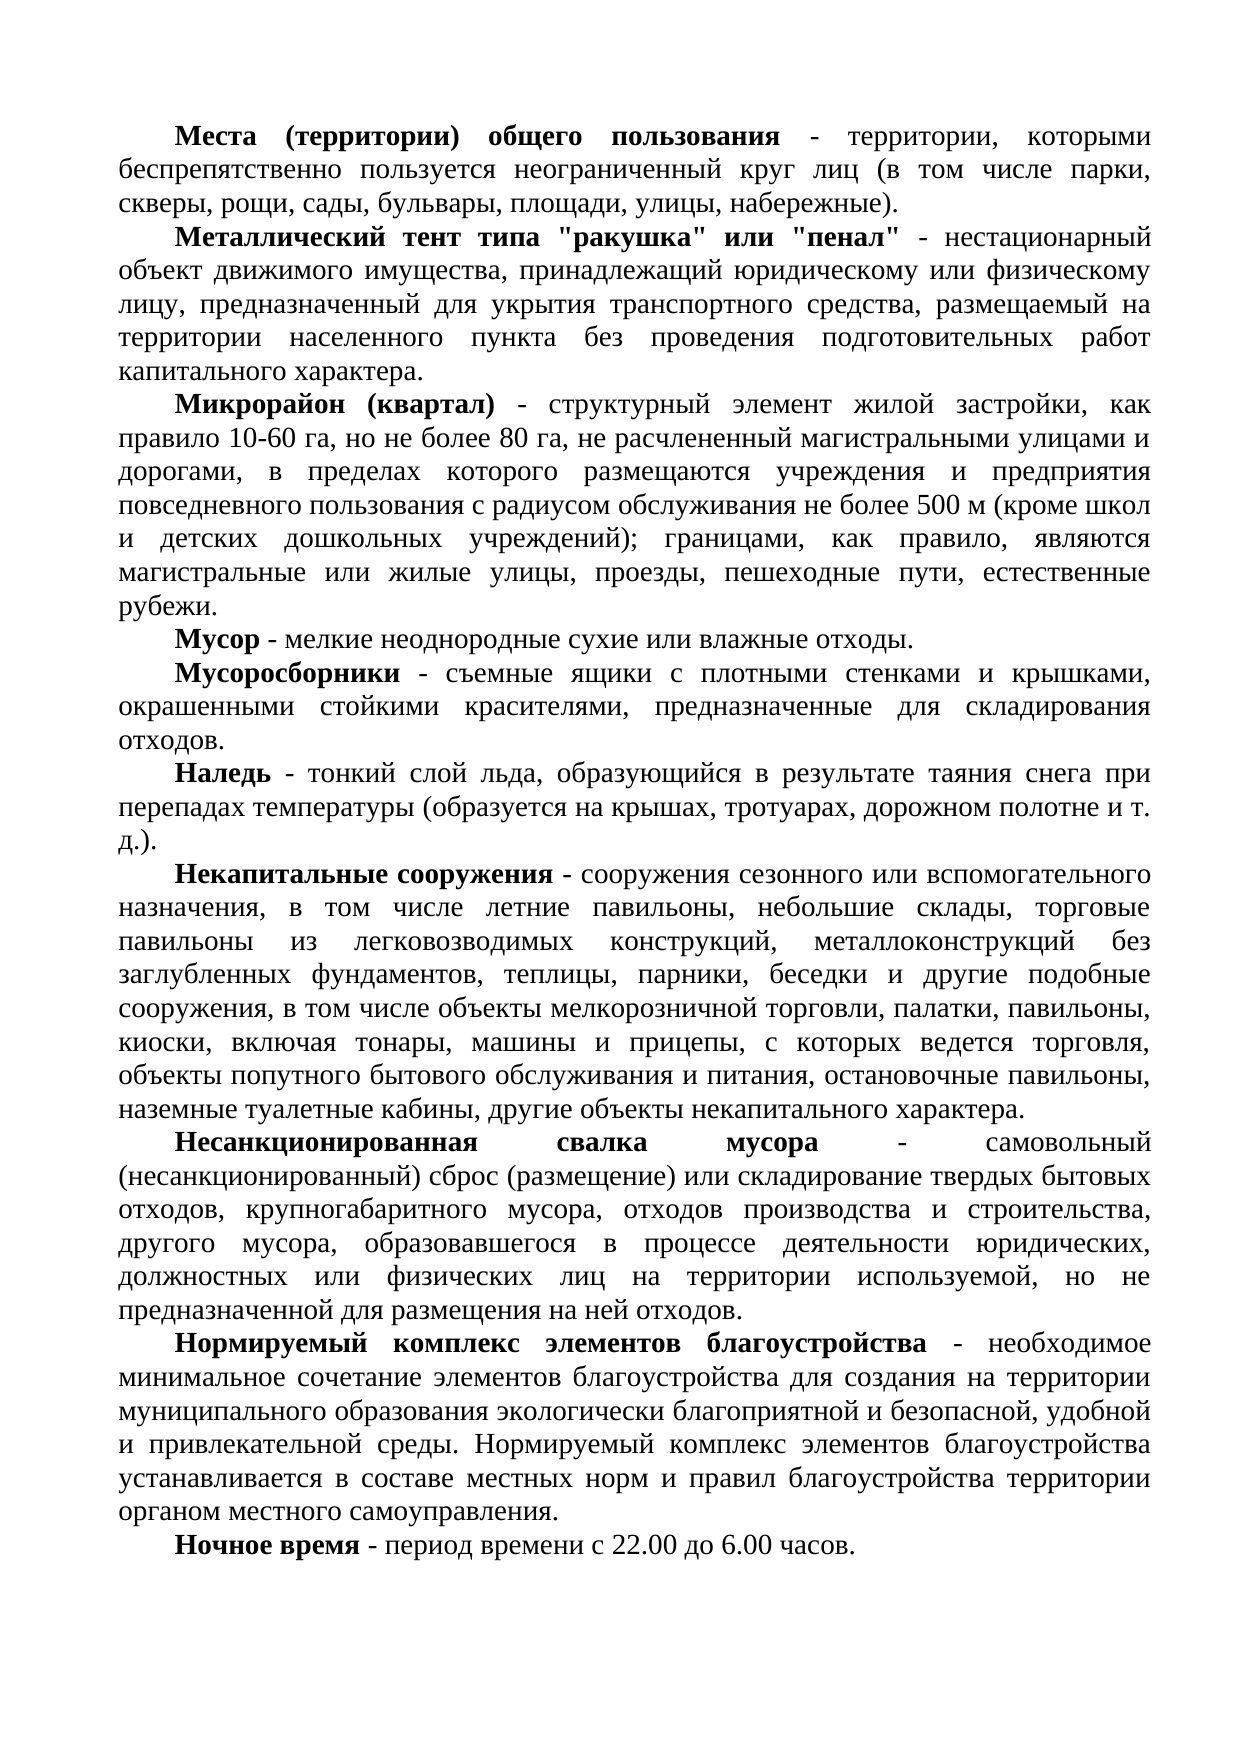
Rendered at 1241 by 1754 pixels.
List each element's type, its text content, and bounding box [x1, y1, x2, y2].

text Несанкционированная свалка мусора - самовольный (несанкционированный) сброс (размещение) или складирование твердых бытовых отходов, крупногабаритного мусора, отходов производства и строительства, другого мусора, образовавшегося в процессе деятельности юридических, должностных или физических лиц на территории используемой, но не предназначенной для размещения на ней отходов. [118, 1124, 1152, 1326]
text Некапитальные сооружения - сооружения сезонного или вспомогательного назначения, в том числе летние павильоны, небольшие склады, торговые павильоны из легковозводимых конструкций, металлоконструкций без заглубленных фундаментов, теплицы, парники, беседки и другие подобные сооружения, в том числе объекты мелкорозничной торговли, палатки, павильоны, киоски, включая тонары, машины и прицепы, с которых ведется торговля, объекты попутного бытового обслуживания и питания, остановочные павильоны, наземные туалетные кабины, другие объекты некапитального характера. [118, 856, 1152, 1124]
text Места (территории) общего пользования - территории, которыми беспрепятственно пользуется неограниченный круг лиц (в том числе парки, скверы, рощи, сады, бульвары, площади, улицы, набережные). [118, 118, 1152, 219]
text Мусоросборники - съемные ящики с плотными стенками и крышками, окрашенными стойкими красителями, предназначенные для складирования отходов. [118, 655, 1152, 755]
text Наледь - тонкий слой льда, образующийся в результате таяния снега при перепадах температуры (образуется на крышах, тротуарах, дорожном полотне и т. д.). [118, 755, 1152, 856]
text Нормируемый комплекс элементов благоустройства - необходимое минимальное сочетание элементов благоустройства для создания на территории муниципального образования экологически благоприятной и безопасной, удобной и привлекательной среды. Нормируемый комплекс элементов благоустройства устанавливается в составе местных норм и правил благоустройства территории органом местного самоуправления. [118, 1326, 1152, 1527]
text Микрорайон (квартал) - структурный элемент жилой застройки, как правило 10-60 га, но не более 80 га, не расчлененный магистральными улицами и дорогами, в пределах которого размещаются учреждения и предприятия повседневного пользования с радиусом обслуживания не более 500 м (кроме школ и детских дошкольных учреждений); границами, как правило, являются магистральные или жилые улицы, проезды, пешеходные пути, естественные рубежи. [118, 386, 1152, 621]
text Мусор - мелкие неоднородные сухие или влажные отходы. [118, 621, 1152, 655]
text Ночное время - период времени с 22.00 до 6.00 часов. [118, 1527, 1152, 1560]
text Металлический тент типа "ракушка" или "пенал" - нестационарный объект движимого имущества, принадлежащий юридическому или физическому лицу, предназначенный для укрытия транспортного средства, размещаемый на территории населенного пункта без проведения подготовительных работ капитального характера. [118, 219, 1152, 386]
